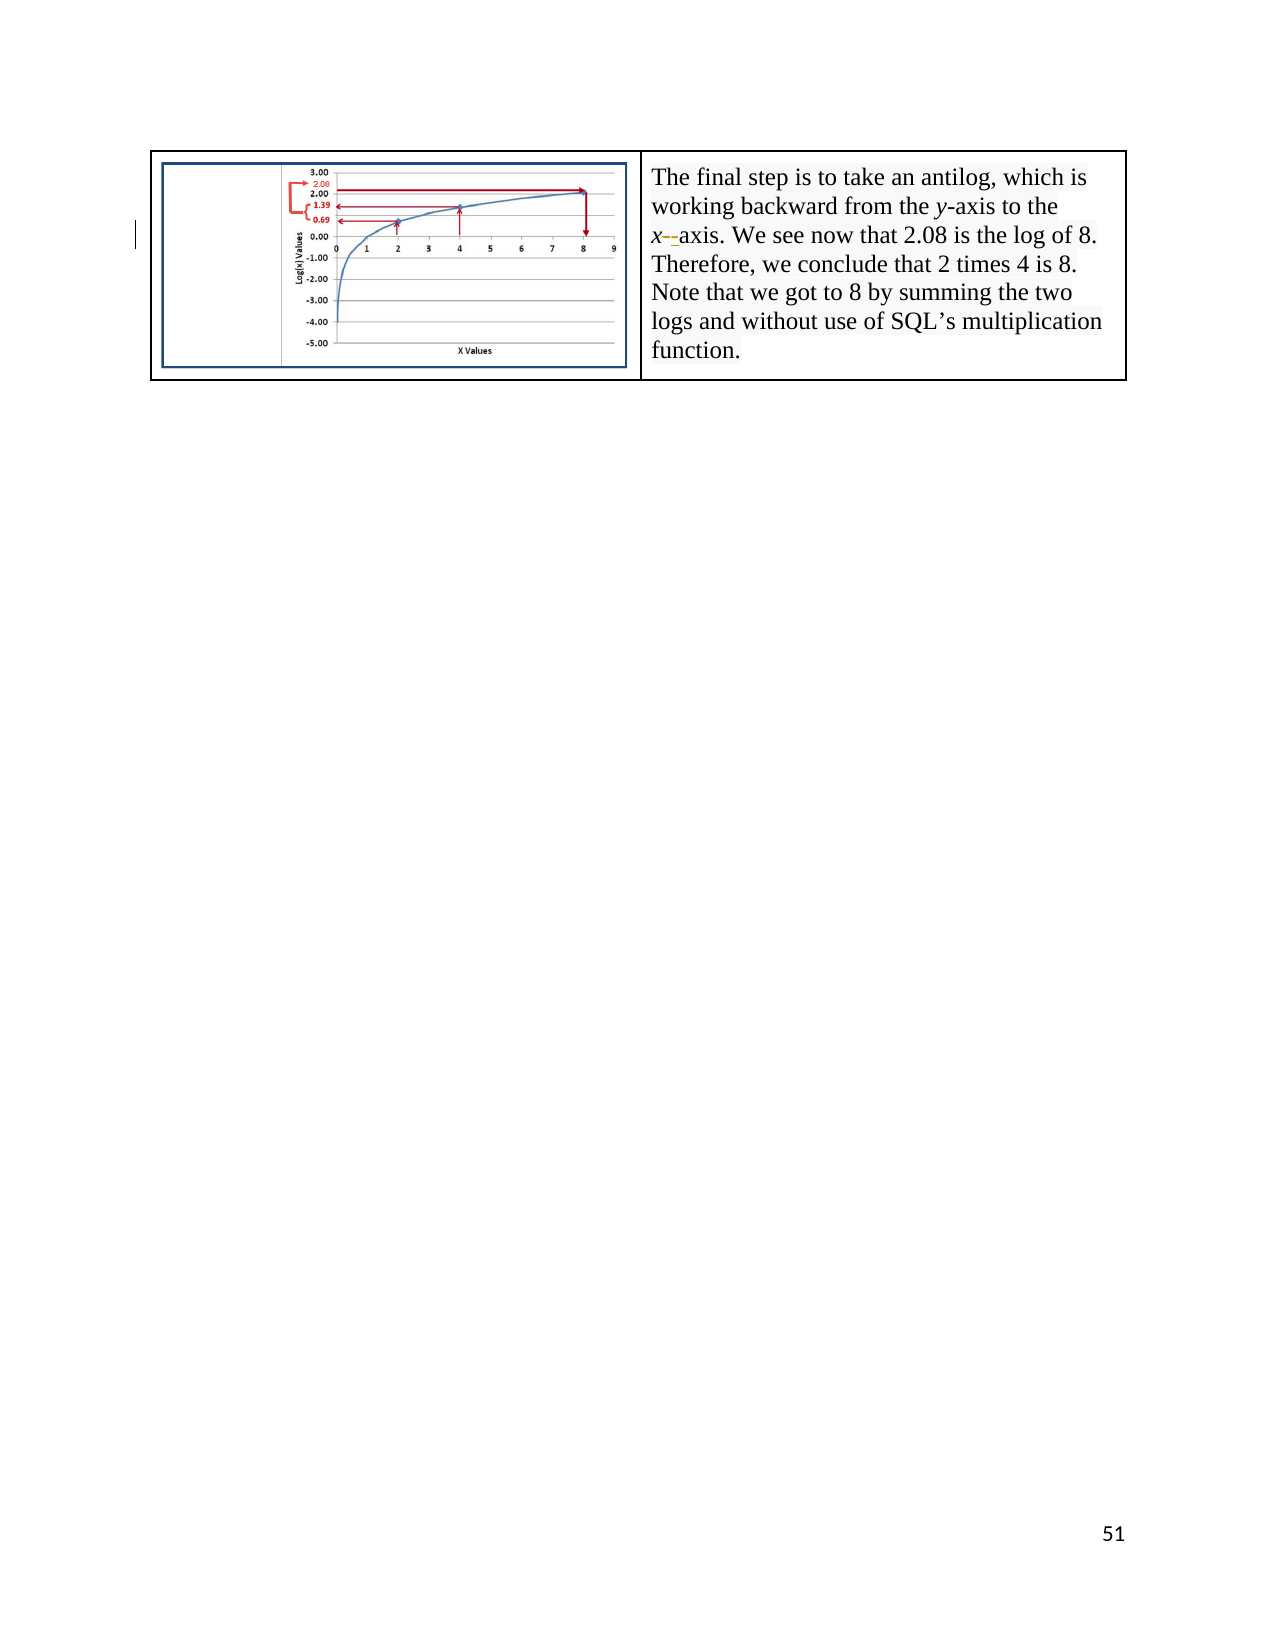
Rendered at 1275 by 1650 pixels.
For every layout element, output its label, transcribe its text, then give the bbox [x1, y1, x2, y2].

picture [161, 162, 628, 369]
table_cell [152, 152, 640, 379]
table_cell The final step is to take an antilog, which is working backward from the y-axis to the xaxis. We see now that 2.08 is the log of 8. Therefore, we conclude that 2 times 4 is 8. Note that we got to 8 by summing the two logs and without use of SQL’s multiplication function. [642, 152, 1125, 379]
